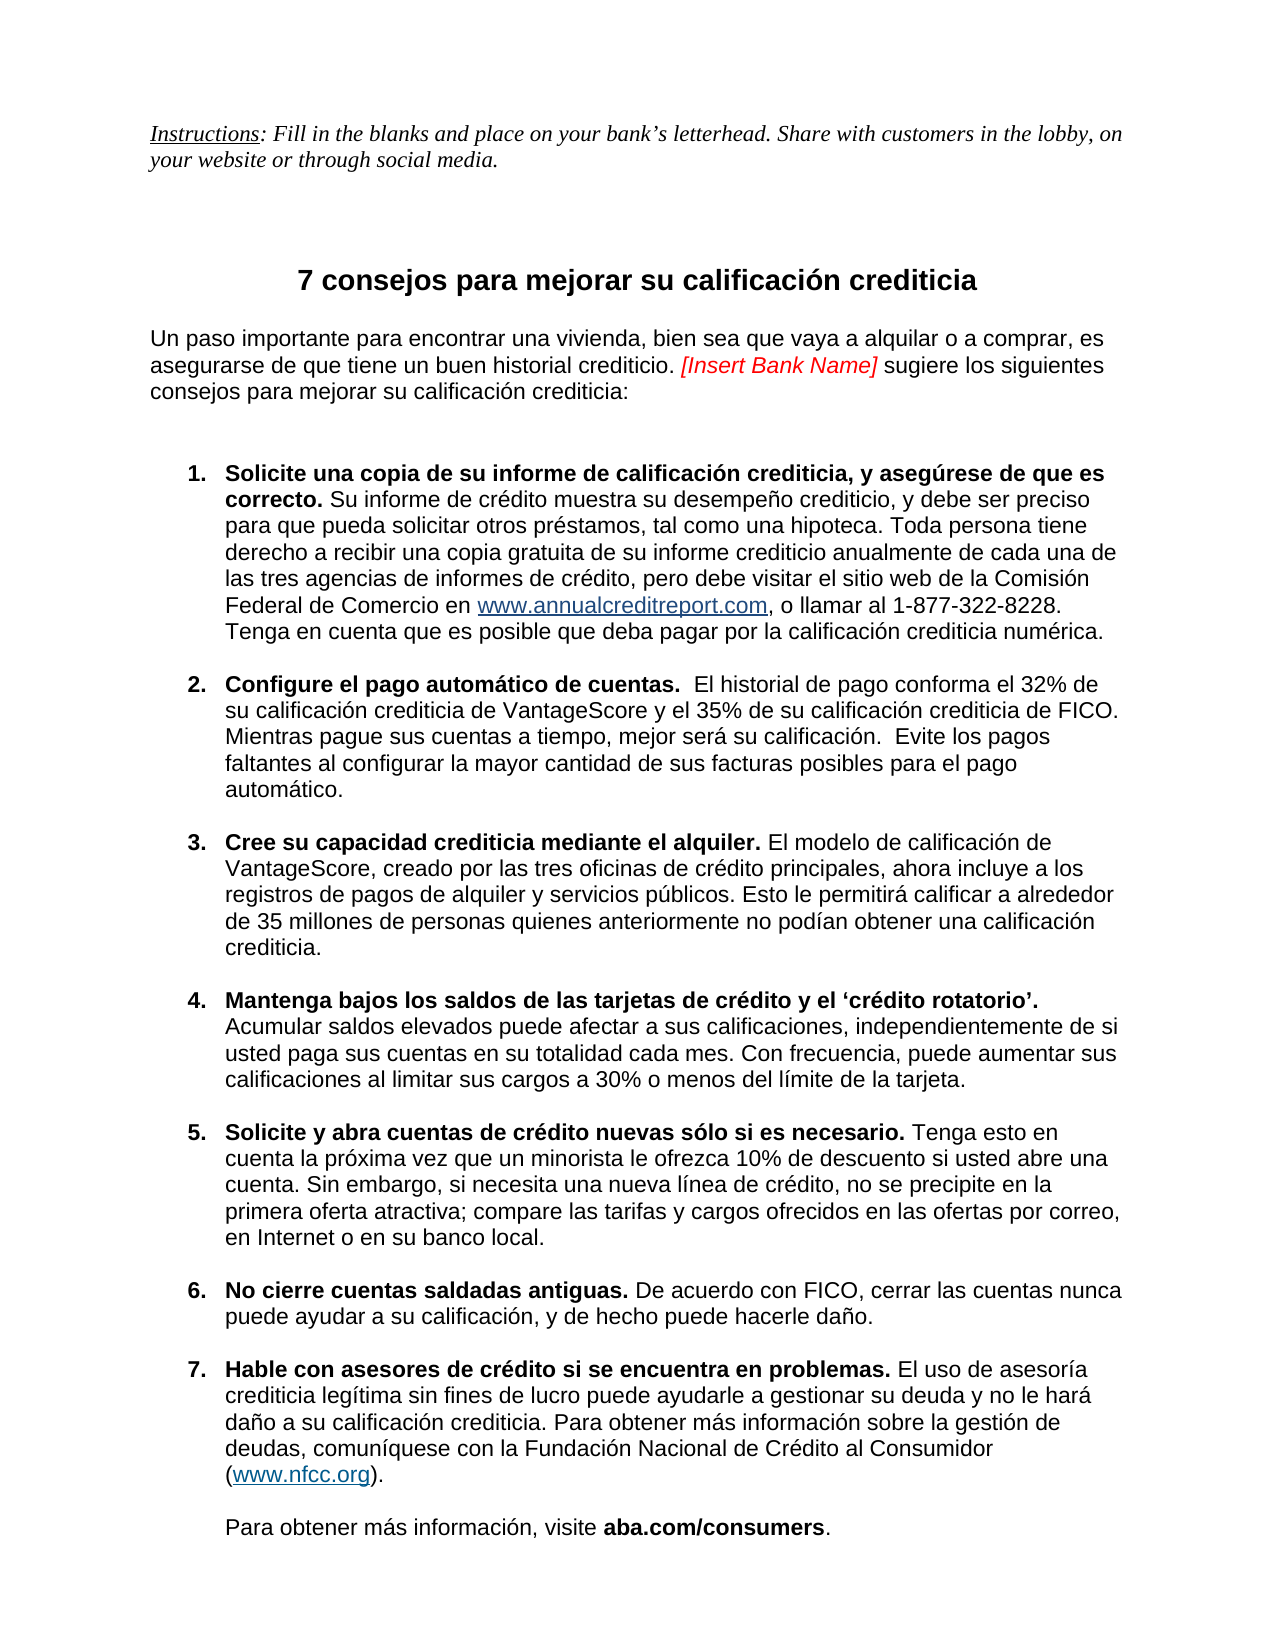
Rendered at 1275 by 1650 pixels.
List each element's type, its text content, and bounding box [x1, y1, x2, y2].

list No cierre cuentas saldadas antiguas. De acuerdo con FICO, cerrar las cuentas nunca puede ayudar a su calificación, y de hecho puede hacerle daño. [187, 1277, 1125, 1329]
list Configure el pago automático de cuentas. El historial de pago conforma el 32% de su calificación crediticia de VantageScore y el 35% de su calificación crediticia de FICO. Mientras pague sus cuentas a tiempo, mejor será su calificación. Evite los pagos faltantes al configurar la mayor cantidad de sus facturas posibles para el pago automático. [187, 671, 1125, 802]
list Para obtener más información, visite aba.com/consumers. [225, 1514, 1125, 1540]
list Solicite y abra cuentas de crédito nuevas sólo si es necesario. Tenga esto en cuenta la próxima vez que un minorista le ofrezca 10% de descuento si usted abre una cuenta. Sin embargo, si necesita una nueva línea de crédito, no se precipite en la primera oferta atractiva; compare las tarifas y cargos ofrecidos en las ofertas por correo, en Internet o en su banco local. [187, 1119, 1125, 1250]
list Hable con asesores de crédito si se encuentra en problemas. El uso de asesoría crediticia legítima sin fines de lucro puede ayudarle a gestionar su deuda y no le hará daño a su calificación crediticia. Para obtener más información sobre la gestión de deudas, comuníquese con la Fundación Nacional de Crédito al Consumidor (www.nfcc.org). [187, 1356, 1125, 1488]
list Mantenga bajos los saldos de las tarjetas de crédito y el ‘crédito rotatorio’. Acumular saldos elevados puede afectar a sus calificaciones, independientemente de si usted paga sus cuentas en su totalidad cada mes. Con frecuencia, puede aumentar sus calificaciones al limitar sus cargos a 30% o menos del límite de la tarjeta. [187, 987, 1125, 1092]
text Un paso importante para encontrar una vivienda, bien sea que vaya a alquilar o a comprar, es asegurarse de que tiene un buen historial crediticio. [Insert Bank Name] sugiere los siguientes consejos para mejorar su calificación crediticia: [150, 325, 1125, 404]
list Cree su capacidad crediticia mediante el alquiler. El modelo de calificación de VantageScore, creado por las tres oficinas de crédito principales, ahora incluye a los registros de pagos de alquiler y servicios públicos. Esto le permitirá calificar a alrededor de 35 millones de personas quienes anteriormente no podían obtener una calificación crediticia. [187, 829, 1125, 961]
list Solicite una copia de su informe de calificación crediticia, y asegúrese de que es correcto. Su informe de crédito muestra su desempeño crediticio, y debe ser preciso para que pueda solicitar otros préstamos, tal como una hipoteca. Toda persona tiene derecho a recibir una copia gratuita de su informe crediticio anualmente de cada una de las tres agencias de informes de crédito, pero debe visitar el sitio web de la Comisión Federal de Comercio en www.annualcreditreport.com, o llamar al 1-877-322-8228. Tenga en cuenta que es posible que deba pagar por la calificación crediticia numérica. [187, 460, 1125, 644]
list 7 consejos para mejorar su calificación crediticia [150, 262, 1125, 296]
